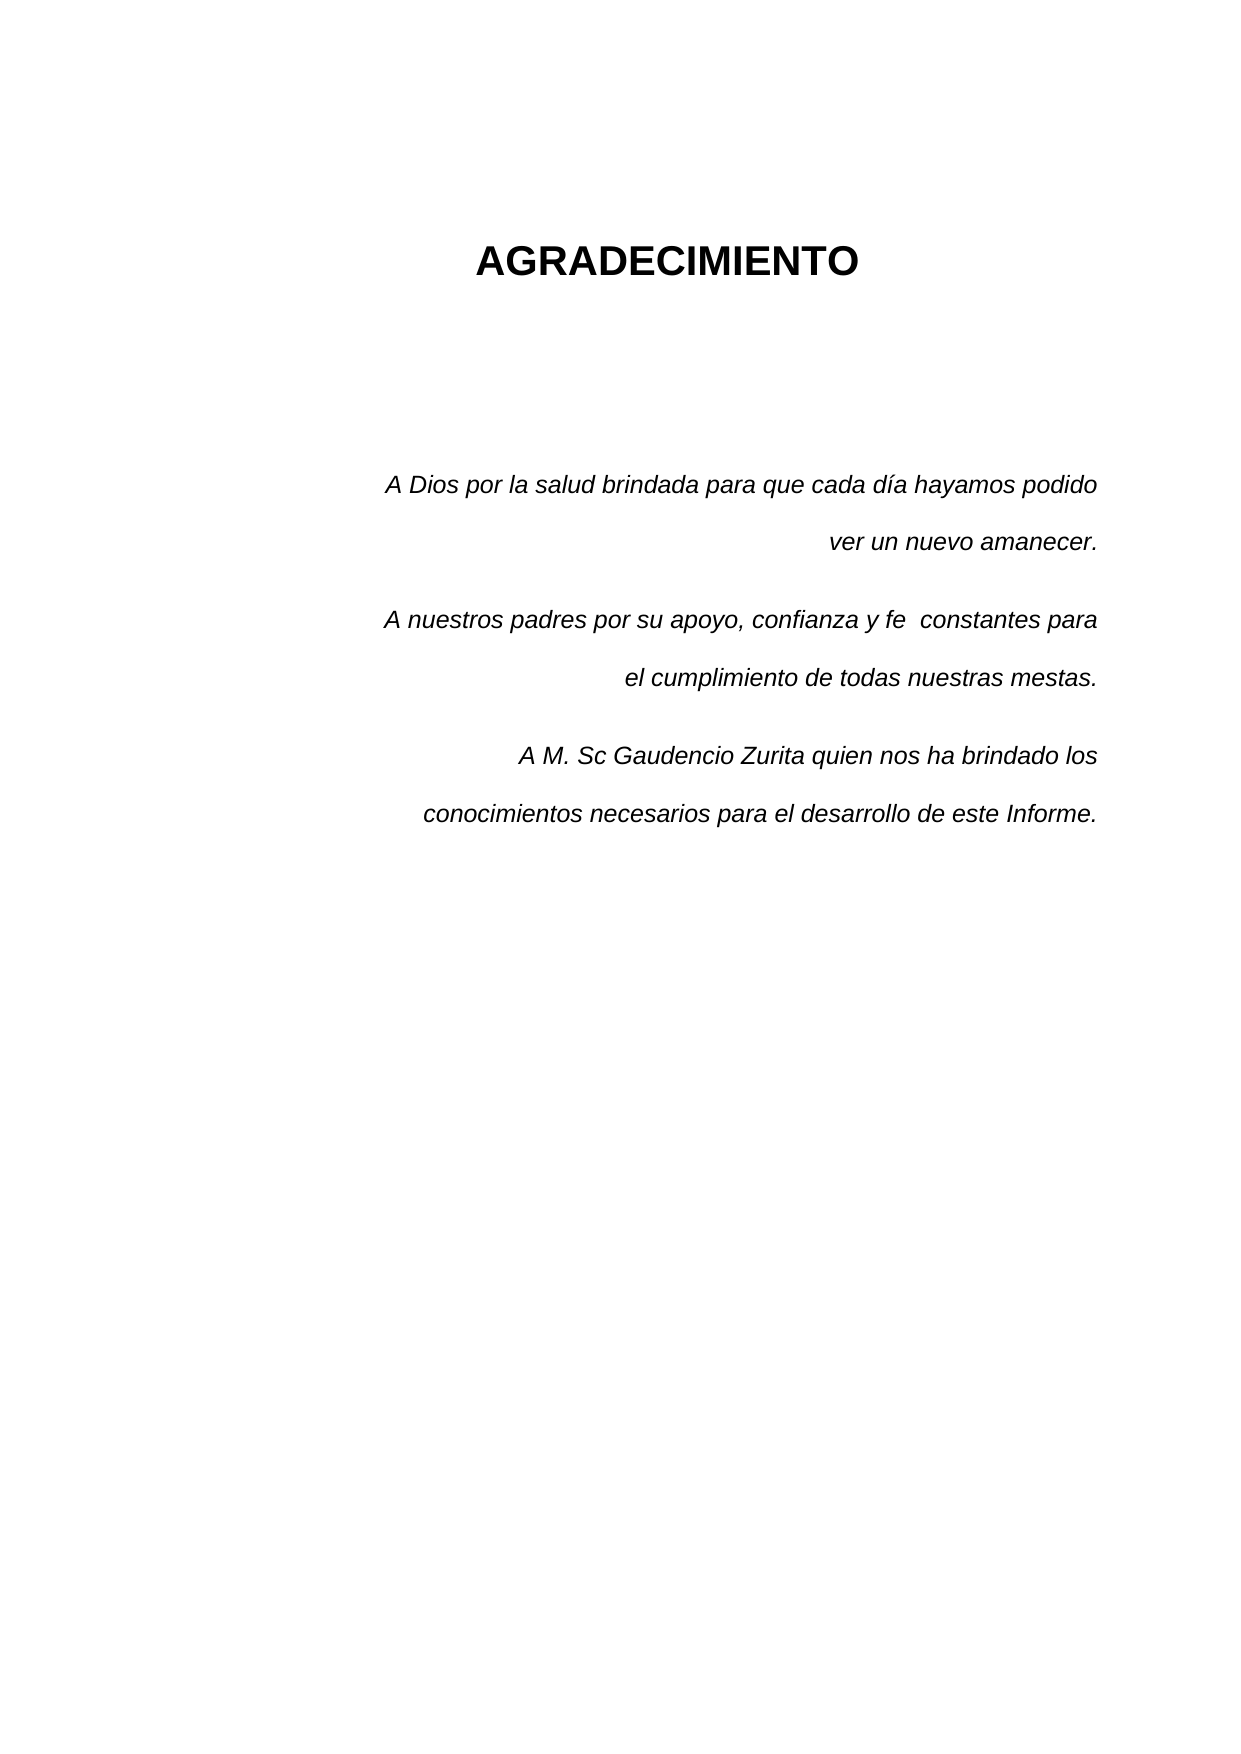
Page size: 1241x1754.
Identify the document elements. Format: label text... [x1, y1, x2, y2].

text A nuestros padres por su apoyo, confianza y fe constantes para el cumplimiento de todas nuestras mestas. [310, 605, 1098, 692]
text AGRADECIMIENTO [236, 236, 1098, 284]
text A M. Sc Gaudencio Zurita quien nos ha brindado los conocimientos necesarios para el desarrollo de este Informe. [310, 741, 1098, 827]
text A Dios por la salud brindada para que cada día hayamos podido ver un nuevo amanecer. [310, 469, 1098, 556]
